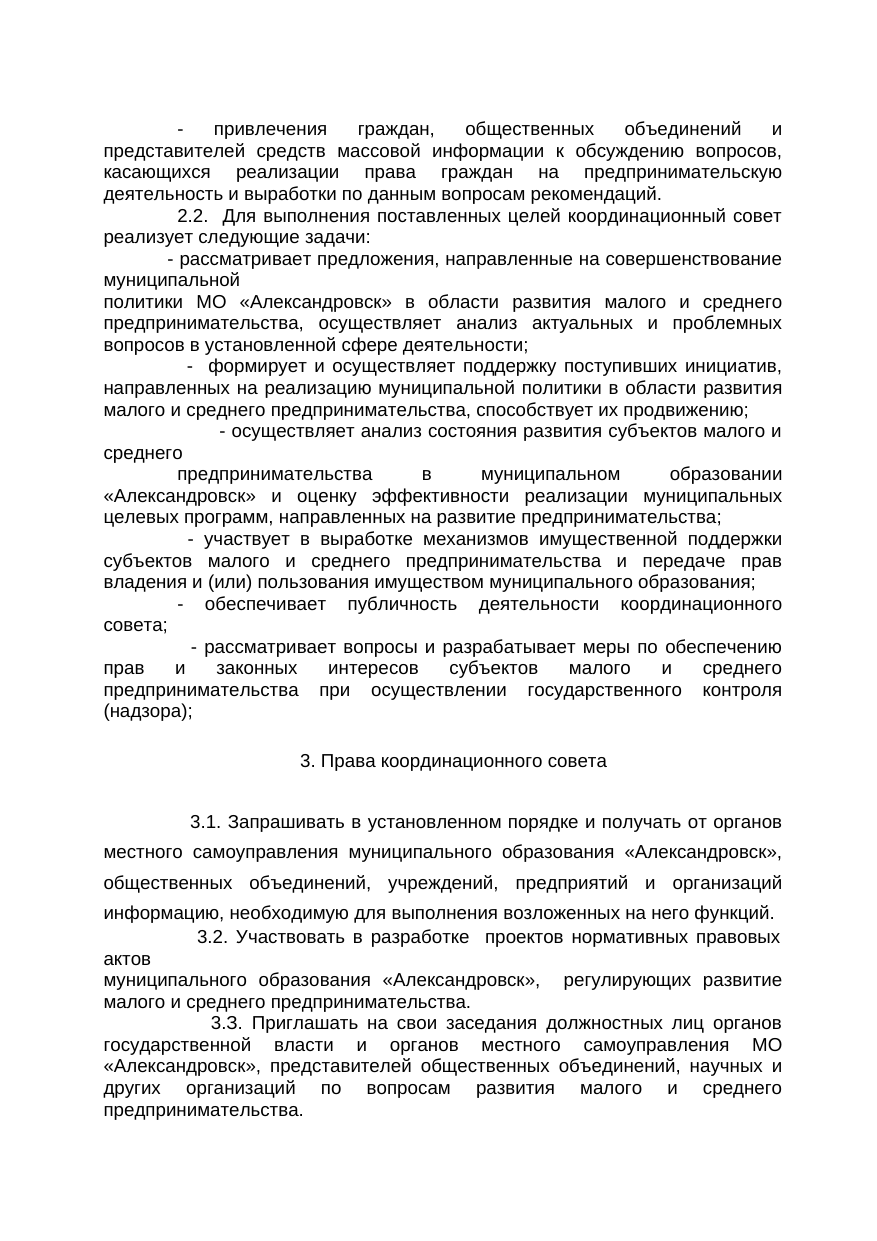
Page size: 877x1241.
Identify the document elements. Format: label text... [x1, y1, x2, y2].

text - участвует в выработке механизмов имущественной поддержки субъектов малого и среднего предпринимательства и передаче прав владения и (или) пользования имуществом муниципального образования; [103, 528, 782, 592]
text 3.2. Участвовать в разработке проектов нормативных правовых актов [103, 926, 782, 969]
text - формирует и осуществляет поддержку поступивших инициатив, направленных на реализацию муниципальной политики в области развития малого и среднего предпринимательства, способствует их продвижению; [103, 355, 782, 420]
text 2.2. Для выполнения поставленных целей координационный совет реализует следующие задачи: [103, 204, 782, 247]
text 3.З. Приглашать на свои заседания должностных лиц органов государственной власти и органов местного самоуправления МО «Александровск», представителей общественных объединений, научных и других организаций по вопросам развития малого и среднего предпринимательства. [103, 1012, 782, 1120]
text предпринимательства в муниципальном образовании «Александровск» и оценку эффективности реализации муниципальных целевых программ, направленных на развитие предпринимательства; [103, 463, 782, 528]
text муниципального образования «Александровск», регулирующих развитие малого и среднего предпринимательства. [103, 969, 782, 1012]
text 3. Права координационного совета [103, 743, 782, 774]
text - рассматривает вопросы и разрабатывает меры по обеспечению прав и законных интересов субъектов малого и среднего предпринимательства при осуществлении государственного контроля (надзора); [103, 636, 782, 722]
text - привлечения граждан, общественных объединений и представителей средств массовой информации к обсуждению вопросов, касающихся реализации права граждан на предпринимательскую деятельность и выработки по данным вопросам рекомендаций. [101, 118, 782, 204]
text - рассматривает предложения, направленные на совершенствование муниципальной [103, 247, 782, 291]
text 3.1. Запрашивать в установленном порядке и получать от органов местного самоуправления муниципального образования «Александровск», общественных объединений, учреждений, предприятий и организаций информацию, необходимую для выполнения возложенных на него функций. [103, 804, 782, 926]
text - обеспечивает публичность деятельности координационного совета; [103, 592, 782, 636]
text - осуществляет анализ состояния развития субъектов малого и среднего [103, 420, 782, 463]
text политики МО «Александровск» в области развития малого и среднего предпринимательства, осуществляет анализ актуальных и проблемных вопросов в установленной сфере деятельности; [103, 291, 782, 355]
